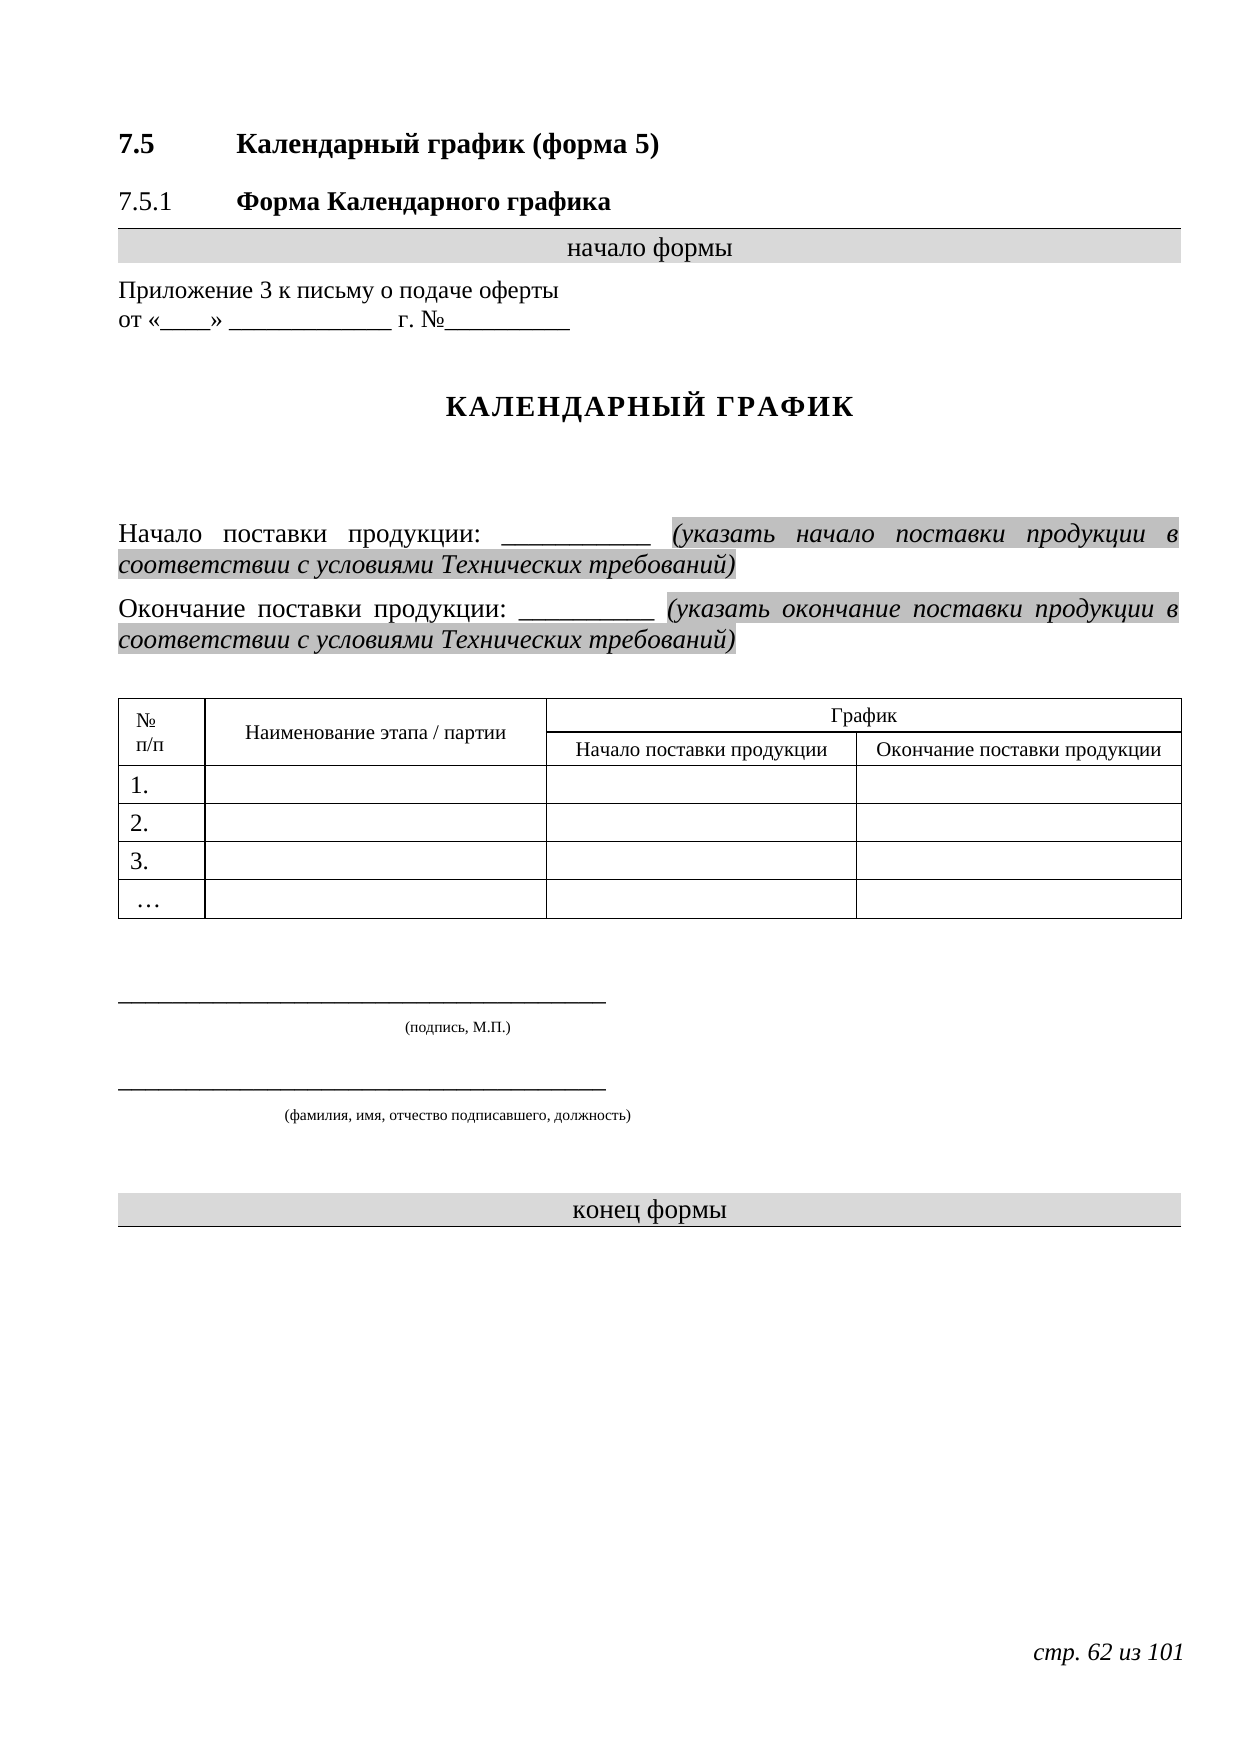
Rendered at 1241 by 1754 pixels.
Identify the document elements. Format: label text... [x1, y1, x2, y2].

text Окончание поставки продукции: __________ (указать окончание поставки продукции в соответствии с условиями Технических требований) [736, 592, 1181, 654]
table_cell [206, 842, 546, 879]
table_cell [206, 880, 546, 917]
text Окончание поставки продукции: __________ (указать окончание поставки продукции в соответствии с условиями Технических требований) [118, 592, 667, 623]
text конец формы [118, 1193, 1181, 1226]
text ____________________________________ [118, 974, 1181, 1006]
table_cell [547, 880, 856, 917]
table_cell [857, 842, 1181, 879]
text начало формы [118, 229, 1181, 263]
text Календарный график [118, 389, 1181, 422]
table_cell [119, 804, 204, 841]
table_header График [547, 699, 1181, 731]
text (подпись, М.П.) [118, 1018, 797, 1049]
text Начало поставки продукции: ___________ (указать начало поставки продукции в соответствии с условиями Технических требований) [118, 517, 1181, 579]
table_header № п/п [119, 699, 204, 765]
table_header Наименование этапа / партии [206, 699, 546, 765]
table_cell [547, 766, 856, 803]
text Форма Календарного графика [118, 185, 1181, 216]
text Приложение 3 к письму о подаче оферты от «____» _____________ г. №__________ [118, 275, 1181, 333]
table_cell Начало поставки продукции [547, 733, 856, 765]
table_cell [547, 804, 856, 841]
subtitle Календарный график (форма 5) [118, 126, 1181, 160]
table_cell [119, 842, 204, 879]
table_cell [857, 880, 1181, 917]
table_cell [206, 766, 546, 803]
table_cell Окончание поставки продукции [857, 733, 1181, 765]
table_cell [547, 842, 856, 879]
table_cell [857, 804, 1181, 841]
text (фамилия, имя, отчество подписавшего, должность) [118, 1106, 797, 1137]
text ____________________________________ [118, 1062, 1181, 1093]
table_cell [119, 766, 204, 803]
table_cell [857, 766, 1181, 803]
table_cell … [119, 880, 204, 917]
table_cell [206, 804, 546, 841]
